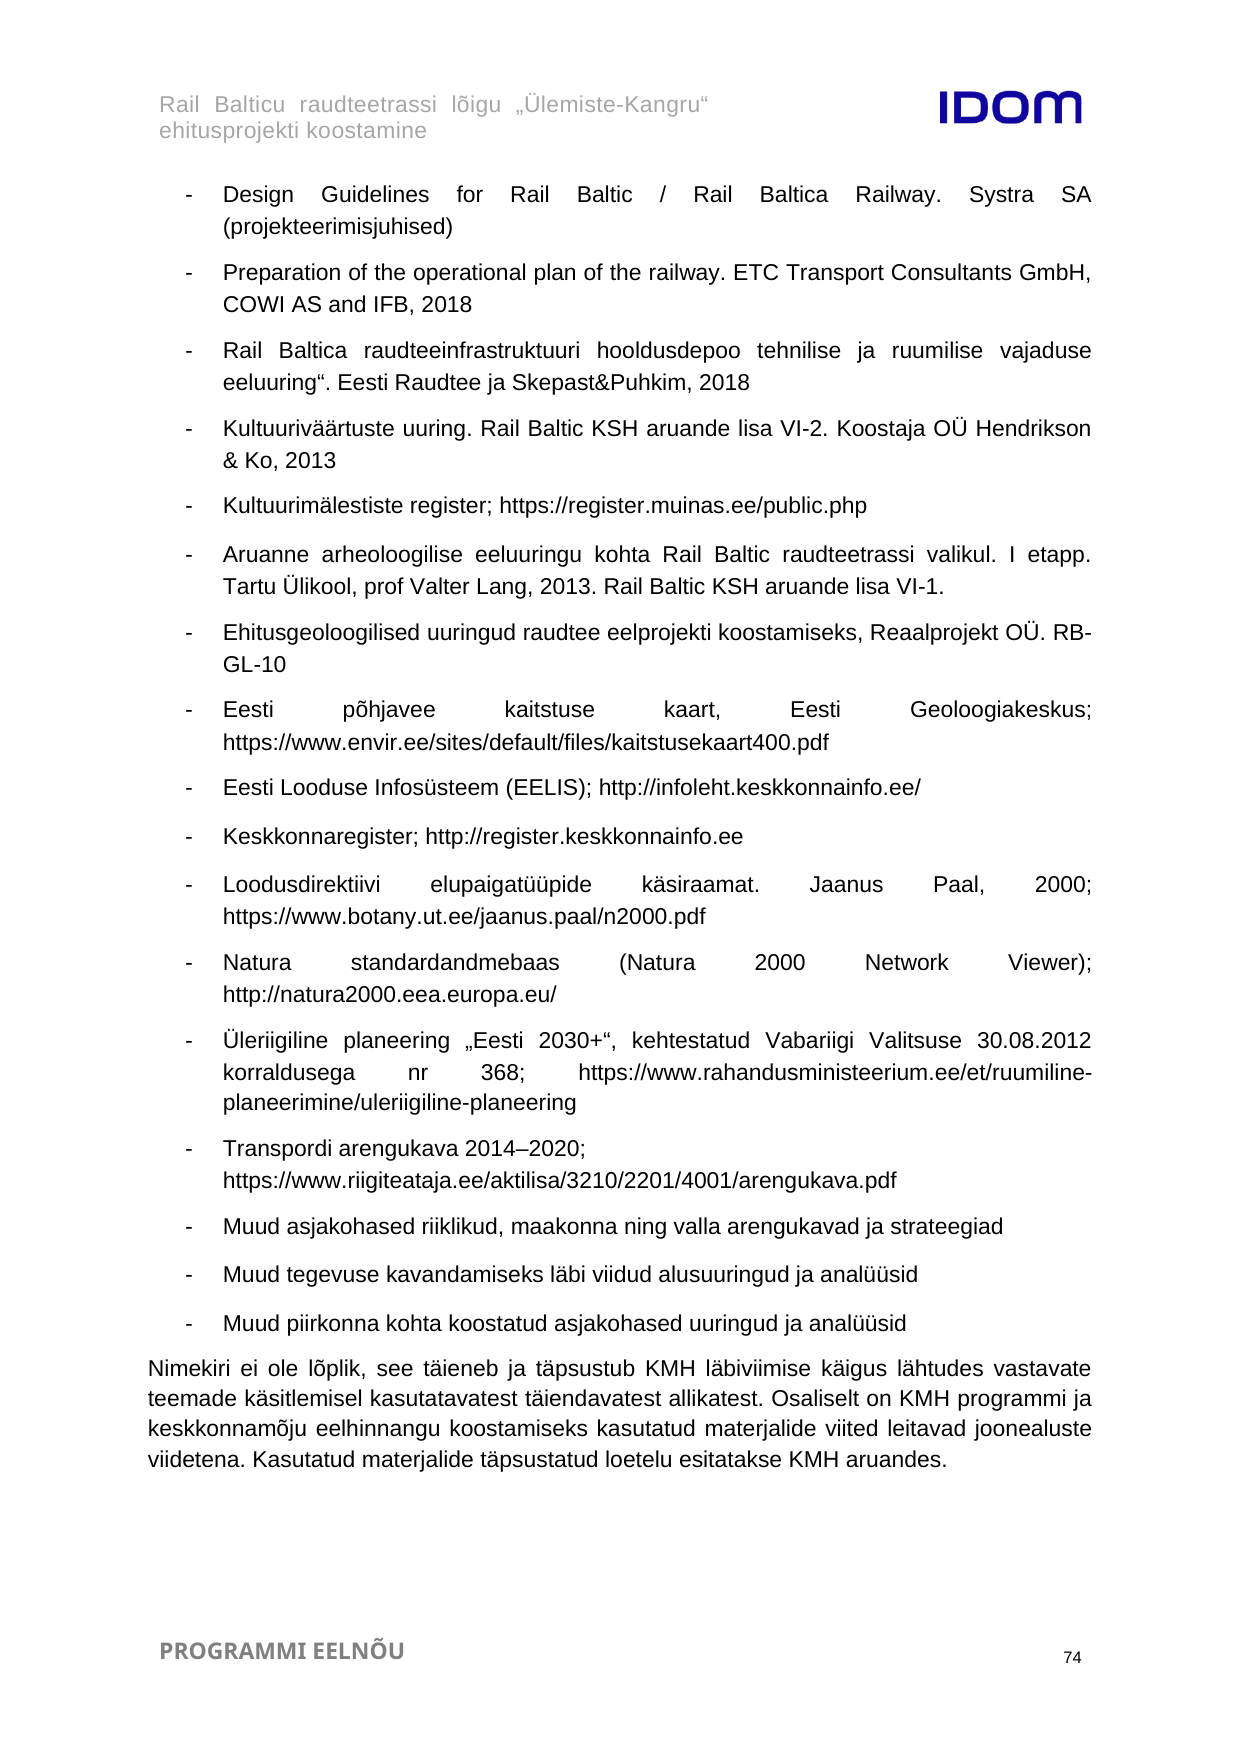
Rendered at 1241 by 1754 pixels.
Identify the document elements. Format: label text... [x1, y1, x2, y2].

list Muud asjakohased riiklikud, maakonna ning valla arengukavad ja strateegiad [185, 1209, 1092, 1241]
list Ehitusgeoloogilised uuringud raudtee eelprojekti koostamiseks, Reaalprojekt OÜ. RB-GL-10 [185, 616, 1092, 677]
list Kultuuriväärtuste uuring. Rail Baltic KSH aruande lisa VI-2. Koostaja OÜ Hendrikson & Ko, 2013 [185, 412, 1092, 473]
list Kultuurimälestiste register; https://register.muinas.ee/public.php [185, 489, 1092, 521]
list Preparation of the operational plan of the railway. ETC Transport Consultants GmbH, COWI AS and IFB, 2018 [185, 256, 1092, 317]
picture [940, 90, 1082, 124]
list Natura standardandmebaas (Natura 2000 Network Viewer); http://natura2000.eea.europa.eu/ [185, 946, 1092, 1007]
list Rail Baltica raudteeinfrastruktuuri hooldusdepoo tehnilise ja ruumilise vajaduse eeluuring“. Eesti Raudtee ja Skepast&Puhkim, 2018 [185, 334, 1092, 395]
list Muud piirkonna kohta koostatud asjakohased uuringud ja analüüsid [185, 1306, 1092, 1338]
list Keskkonnaregister; http://register.keskkonnainfo.ee [185, 820, 1092, 851]
list Eesti Looduse Infosüsteem (EELIS); http://infoleht.keskkonnainfo.ee/ [185, 771, 1092, 802]
list Loodusdirektiivi elupaigatüüpide käsiraamat. Jaanus Paal, 2000; https://www.botany.ut.ee/jaanus.paal/n2000.pdf [185, 868, 1092, 929]
list Üleriigiline planeering „Eesti 2030+“, kehtestatud Vabariigi Valitsuse 30.08.2012 korraldusega nr 368; https://www.rahandusministeerium.ee/et/ruumiline-planeerimine/uleriigiline-planeering [185, 1024, 1092, 1115]
list Design Guidelines for Rail Baltic / Rail Baltica Railway. Systra SA (projekteerimisjuhised) [185, 178, 1092, 239]
text Nimekiri ei ole lõplik, see täieneb ja täpsustub KMH läbiviimise käigus lähtudes vastavate teemade käsitlemisel kasutatavatest täiendavatest allikatest. Osaliselt on KMH programmi ja keskkonnamõju eelhinnangu koostamiseks kasutatud materjalide viited leitavad joonealuste viidetena. Kasutatud materjalide täpsustatud loetelu esitatakse KMH aruandes. [148, 1355, 1092, 1472]
list Muud tegevuse kavandamiseks läbi viidud alusuuringud ja analüüsid [185, 1258, 1092, 1289]
list Aruanne arheoloogilise eeluuringu kohta Rail Baltic raudteetrassi valikul. I etapp. Tartu Ülikool, prof Valter Lang, 2013. Rail Baltic KSH aruande lisa VI-1. [185, 538, 1092, 599]
list Transpordi arengukava 2014–2020; https://www.riigiteataja.ee/aktilisa/3210/2201/4001/arengukava.pdf [185, 1132, 1092, 1193]
list Eesti põhjavee kaitstuse kaart, Eesti Geoloogiakeskus; https://www.envir.ee/sites/default/files/kaitstusekaart400.pdf [185, 693, 1092, 755]
